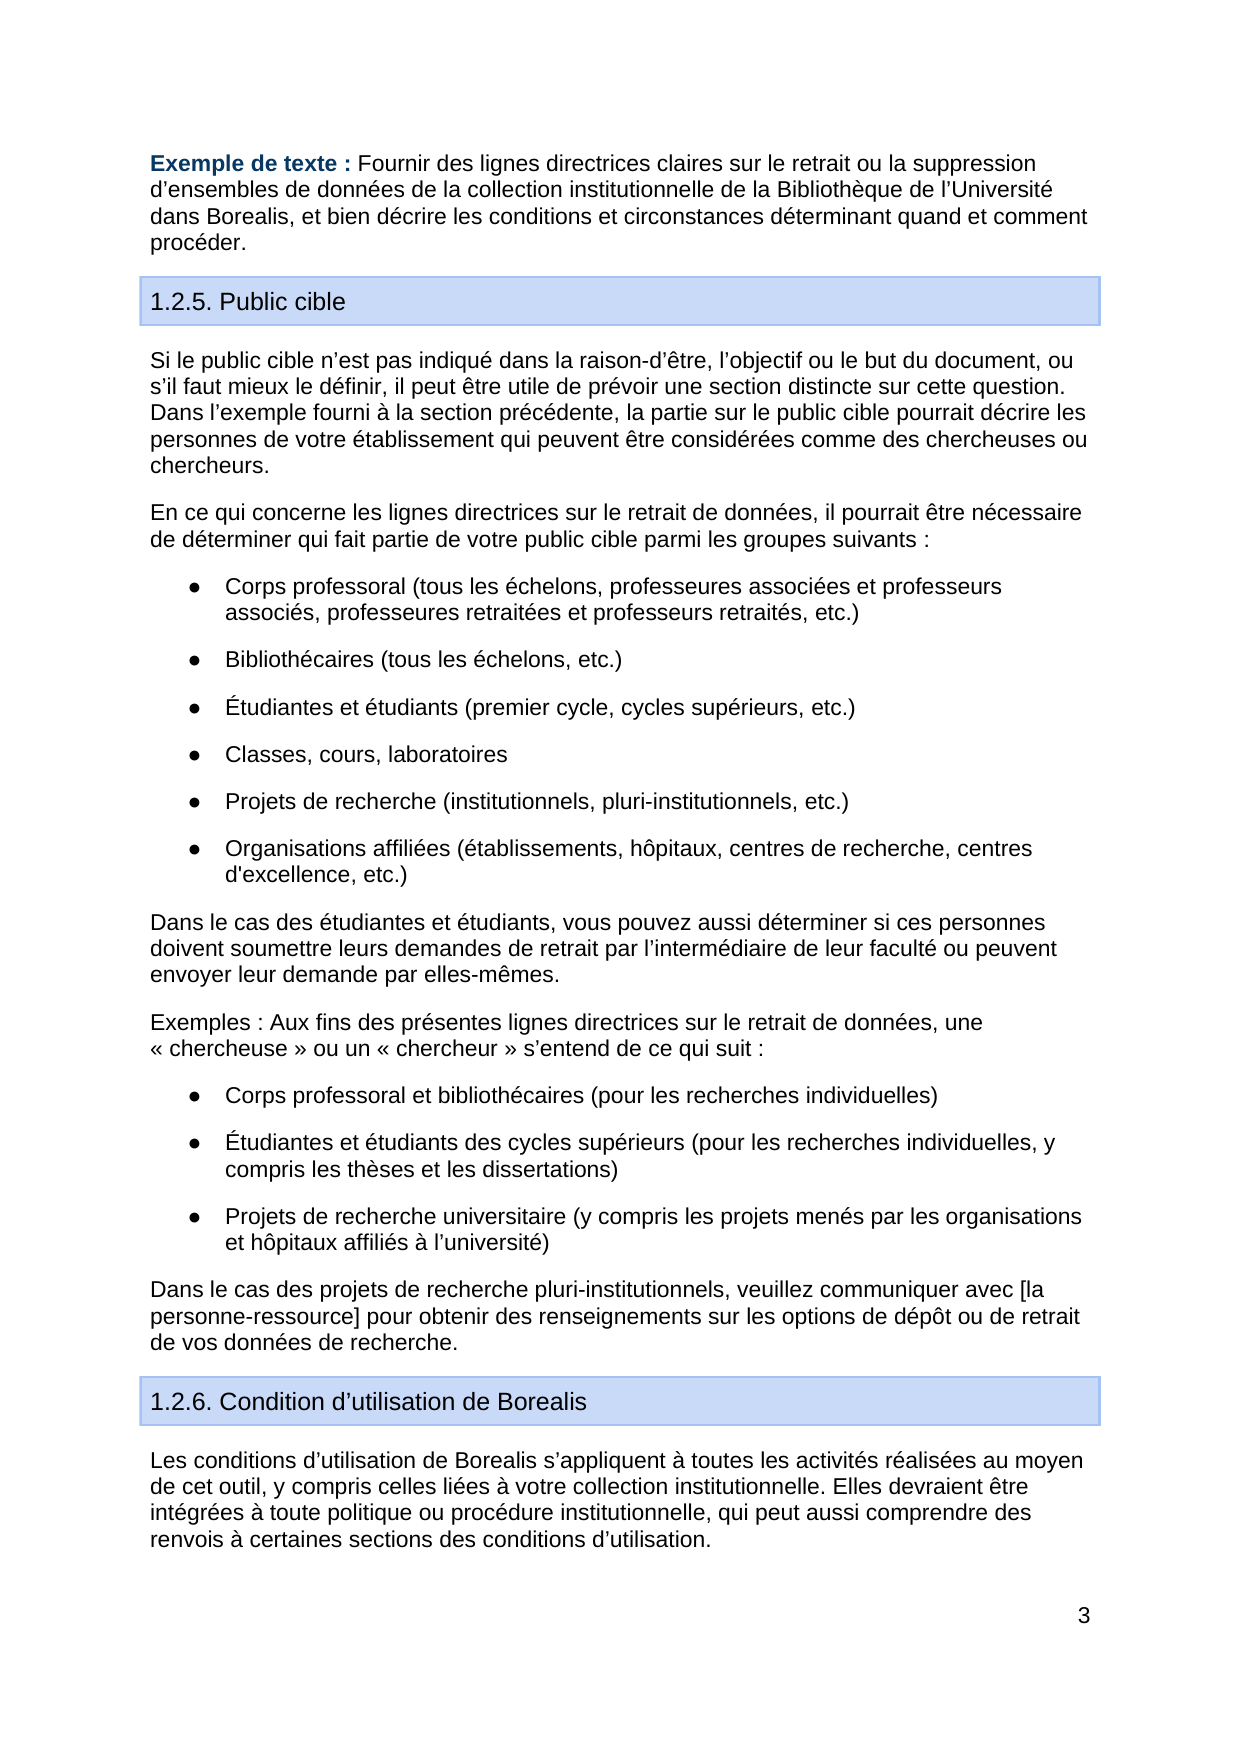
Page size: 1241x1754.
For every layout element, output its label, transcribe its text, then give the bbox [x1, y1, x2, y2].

subtitle 1.2.6. Condition d’utilisation de Borealis [142, 1378, 1098, 1424]
text Dans le cas des projets de recherche pluri-institutionnels, veuillez communiquer avec [la personne-ressource] pour obtenir des renseignements sur les options de dépôt ou de retrait de vos données de recherche. [150, 1276, 1090, 1355]
text Les conditions d’utilisation de Borealis s’appliquent à toutes les activités réalisées au moyen de cet outil, y compris celles liées à votre collection institutionnelle. Elles devraient être intégrées à toute politique ou procédure institutionnelle, qui peut aussi comprendre des renvois à certaines sections des conditions d’utilisation. [150, 1447, 1090, 1552]
text Dans le cas des étudiantes et étudiants, vous pouvez aussi déterminer si ces personnes doivent soumettre leurs demandes de retrait par l’intermédiaire de leur faculté ou peuvent envoyer leur demande par elles-mêmes. [150, 909, 1090, 988]
list Corps professoral (tous les échelons, professeures associées et professeurs associés, professeures retraitées et professeurs retraités, etc.) [187, 573, 1090, 626]
text Si le public cible n’est pas indiqué dans la raison-d’être, l’objectif ou le but du document, ou s’il faut mieux le définir, il peut être utile de prévoir une section distincte sur cette question. Dans l’exemple fourni à la section précédente, la partie sur le public cible pourrait décrire les personnes de votre établissement qui peuvent être considérées comme des chercheuses ou chercheurs. [150, 347, 1090, 478]
list Projets de recherche universitaire (y compris les projets menés par les organisations et hôpitaux affiliés à l’université) [187, 1203, 1090, 1256]
list Organisations affiliées (établissements, hôpitaux, centres de recherche, centres d'excellence, etc.) [187, 835, 1090, 888]
list Étudiantes et étudiants (premier cycle, cycles supérieurs, etc.) [187, 693, 1090, 720]
list Projets de recherche (institutionnels, pluri-institutionnels, etc.) [187, 788, 1090, 814]
list Bibliothécaires (tous les échelons, etc.) [187, 646, 1090, 673]
subtitle 1.2.5. Public cible [142, 278, 1098, 324]
list Étudiantes et étudiants des cycles supérieurs (pour les recherches individuelles, y compris les thèses et les dissertations) [187, 1129, 1090, 1182]
text Exemple de texte : Fournir des lignes directrices claires sur le retrait ou la suppression d’ensembles de données de la collection institutionnelle de la Bibliothèque de l’Université dans Borealis, et bien décrire les conditions et circonstances déterminant quand et comment procéder. [150, 150, 1090, 255]
text En ce qui concerne les lignes directrices sur le retrait de données, il pourrait être nécessaire de déterminer qui fait partie de votre public cible parmi les groupes suivants : [150, 499, 1090, 552]
list Corps professoral et bibliothécaires (pour les recherches individuelles) [187, 1082, 1090, 1108]
list Classes, cours, laboratoires [187, 741, 1090, 767]
text Exemples : Aux fins des présentes lignes directrices sur le retrait de données, une « chercheuse » ou un « chercheur » s’entend de ce qui suit : [150, 1008, 1090, 1061]
